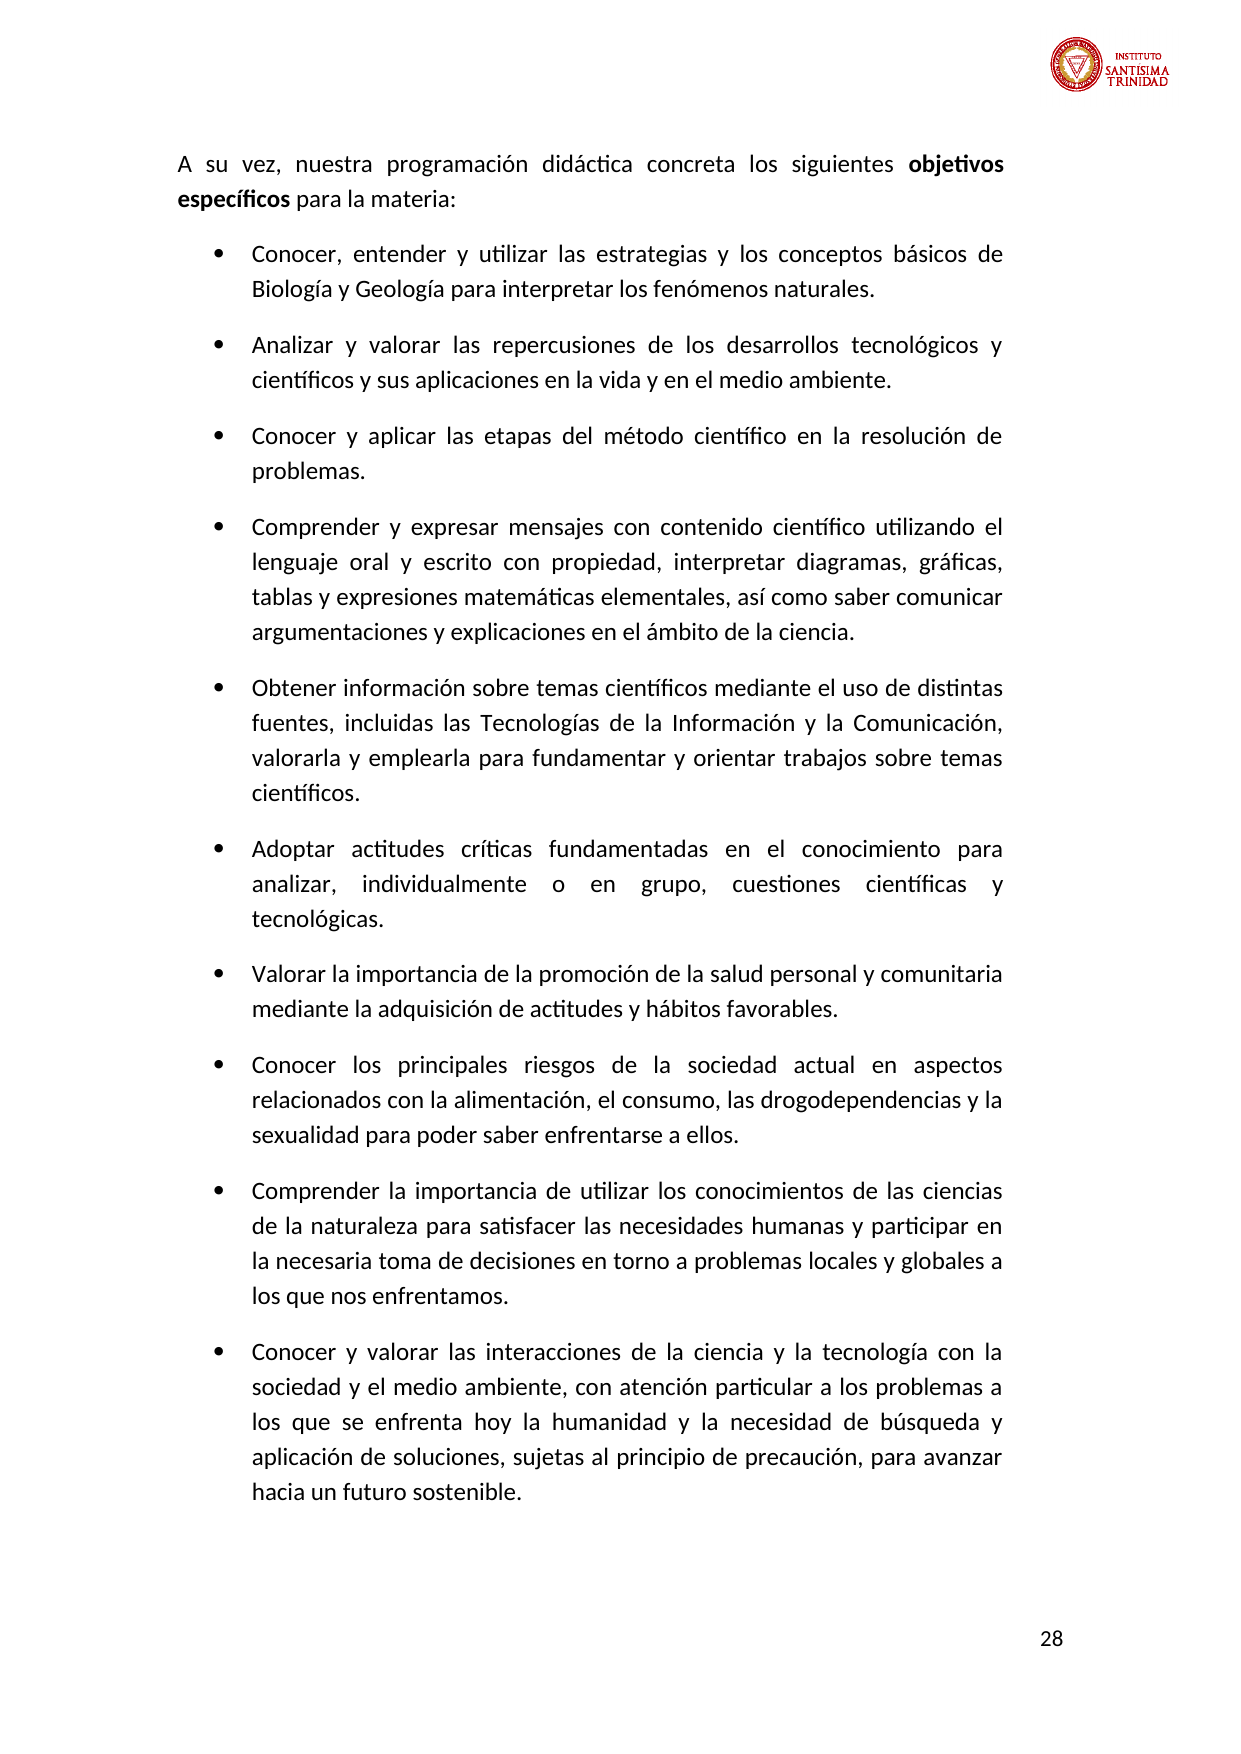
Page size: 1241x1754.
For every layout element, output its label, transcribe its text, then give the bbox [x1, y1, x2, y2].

list Conocer y valorar las interacciones de la ciencia y la tecnología con la sociedad y el medio ambiente, con atención particular a los problemas a los que se enfrenta hoy la humanidad y la necesidad de búsqueda y aplicación de soluciones, sujetas al principio de precaución, para avanzar hacia un futuro sostenible. [214, 1336, 1004, 1507]
list Valorar la importancia de la promoción de la salud personal y comunitaria mediante la adquisición de actitudes y hábitos favorables. [214, 958, 1004, 1024]
list Conocer y aplicar las etapas del método científico en la resolución de problemas. [214, 420, 1004, 486]
list Comprender y expresar mensajes con contenido científico utilizando el lenguaje oral y escrito con propiedad, interpretar diagramas, gráficas, tablas y expresiones matemáticas elementales, así como saber comunicar argumentaciones y explicaciones en el ámbito de la ciencia. [214, 511, 1004, 647]
list Comprender la importancia de utilizar los conocimientos de las ciencias de la naturaleza para satisfacer las necesidades humanas y participar en la necesaria toma de decisiones en torno a problemas locales y globales a los que nos enfrentamos. [214, 1175, 1004, 1311]
list Conocer, entender y utilizar las estrategias y los conceptos básicos de Biología y Geología para interpretar los fenómenos naturales. [214, 238, 1004, 304]
list Adoptar actitudes críticas fundamentadas en el conocimiento para analizar, individualmente o en grupo, cuestiones científicas y tecnológicas. [214, 833, 1004, 933]
picture [1034, 28, 1185, 107]
list Conocer los principales riesgos de la sociedad actual en aspectos relacionados con la alimentación, el consumo, las drogodependencias y la sexualidad para poder saber enfrentarse a ellos. [214, 1049, 1004, 1150]
list Analizar y valorar las repercusiones de los desarrollos tecnológicos y científicos y sus aplicaciones en la vida y en el medio ambiente. [214, 329, 1004, 395]
text A su vez, nuestra programación didáctica concreta los siguientes objetivos específicos para la materia: [177, 148, 1004, 213]
list Obtener información sobre temas científicos mediante el uso de distintas fuentes, incluidas las Tecnologías de la Información y la Comunicación, valorarla y emplearla para fundamentar y orientar trabajos sobre temas científicos. [214, 672, 1004, 807]
